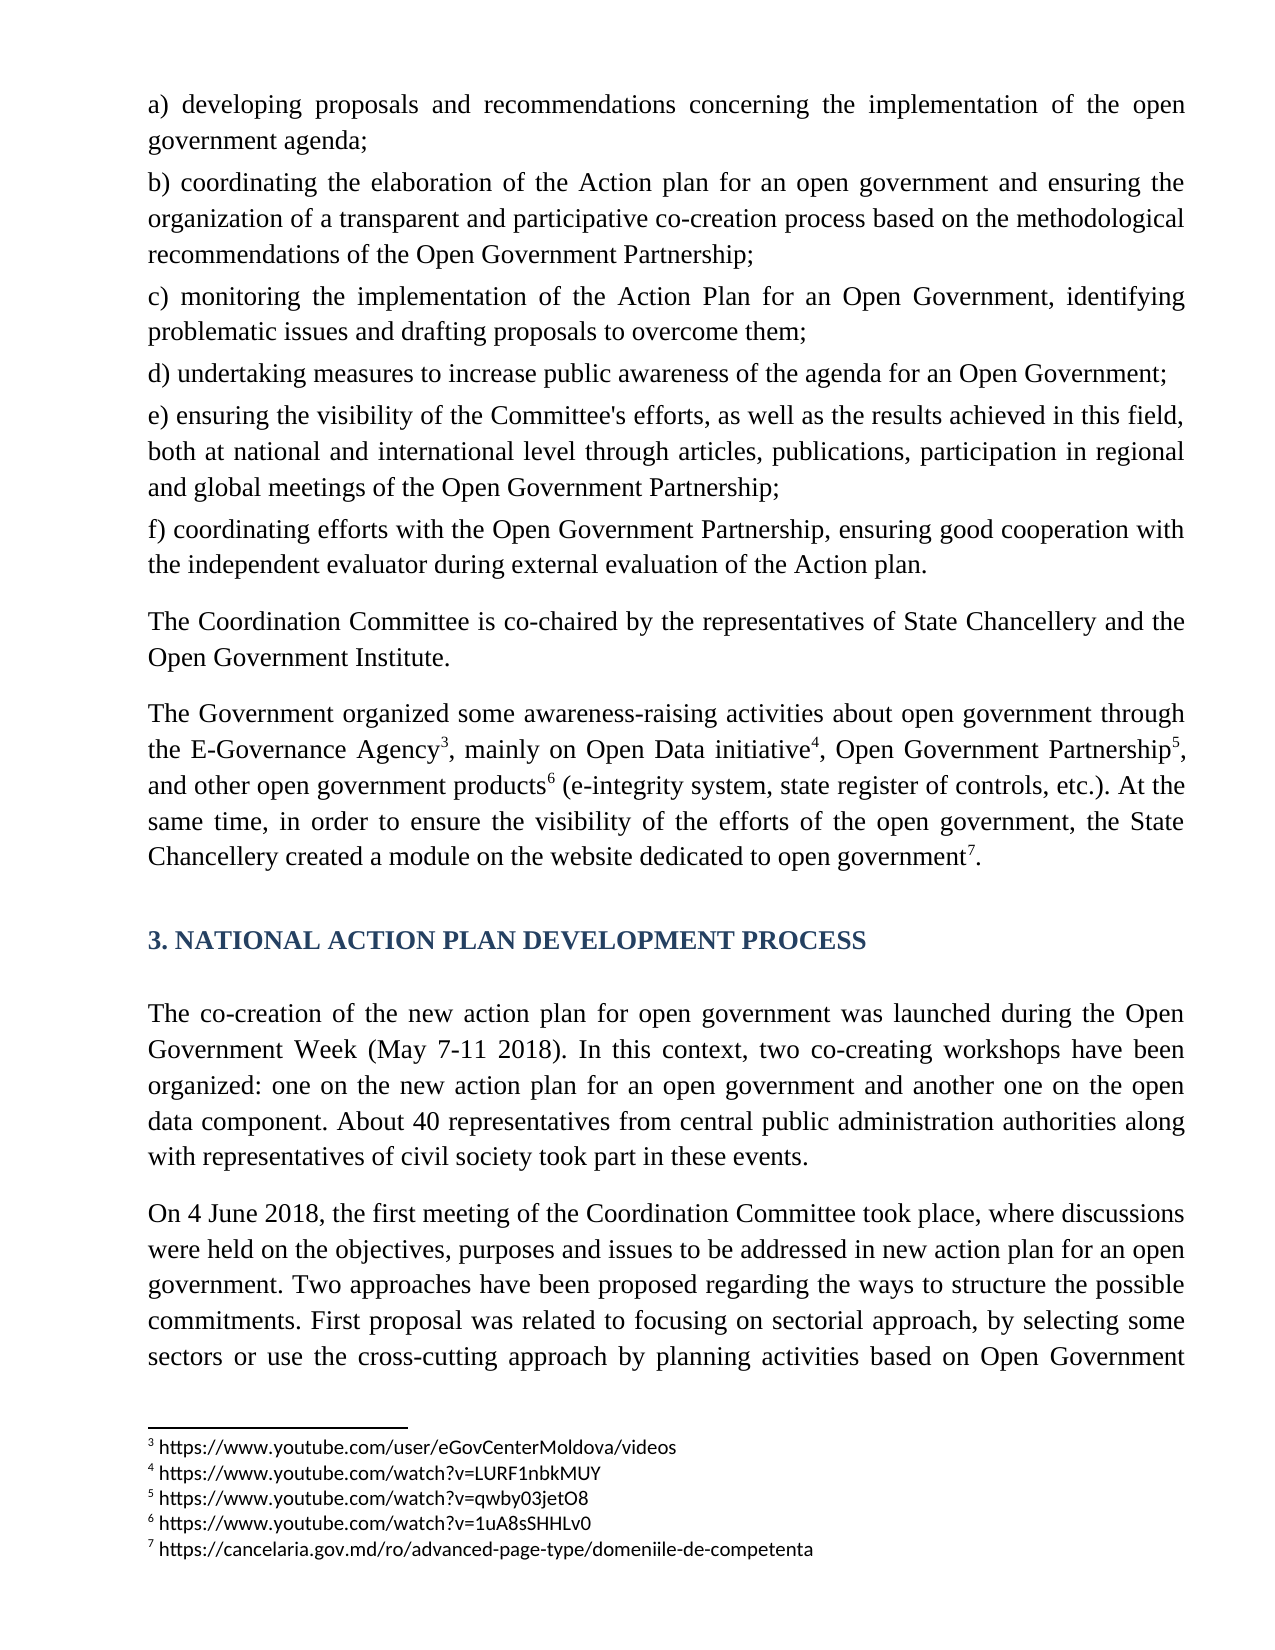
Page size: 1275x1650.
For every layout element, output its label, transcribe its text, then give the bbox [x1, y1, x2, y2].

text d) undertaking measures to increase public awareness of the agenda for an Open Government; [148, 357, 1186, 389]
text The Coordination Committee is co-chaired by the representatives of State Chancellery and the Open Government Institute. [148, 605, 1186, 672]
text The Government organized some awareness-raising activities about open government through the E-Governance Agency, mainly on Open Data initiative, Open Government Partnership, and other open government products (e-integrity system, state register of controls, etc.). At the same time, in order to ensure the visibility of the efforts of the open government, the State Chancellery created a module on the website dedicated to open government. [148, 697, 1186, 872]
text a) developing proposals and recommendations concerning the implementation of the open government agenda; [148, 89, 1186, 156]
text e) ensuring the visibility of the Committee's efforts, as well as the results achieved in this field, both at national and international level through articles, publications, participation in regional and global meetings of the Open Government Partnership; [148, 399, 1186, 502]
text b) coordinating the elaboration of the Action plan for an open government and ensuring the organization of a transparent and participative co-creation process based on the methodological recommendations of the Open Government Partnership; [148, 166, 1186, 269]
text The co-creation of the new action plan for open government was launched during the Open Government Week (May 7-11 2018). In this context, two co-creating workshops have been organized: one on the new action plan for an open government and another one on the open data component. About 40 representatives from central public administration authorities along with representatives of civil society took part in these events. [148, 997, 1186, 1172]
text c) monitoring the implementation of the Action Plan for an Open Government, identifying problematic issues and drafting proposals to overcome them; [148, 280, 1186, 347]
text 3. NATIONAL ACTION PLAN DEVELOPMENT PROCESS [148, 924, 1186, 956]
text f) coordinating efforts with the Open Government Partnership, ensuring good cooperation with the independent evaluator during external evaluation of the Action plan. [148, 513, 1186, 580]
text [148, 1197, 1186, 1371]
